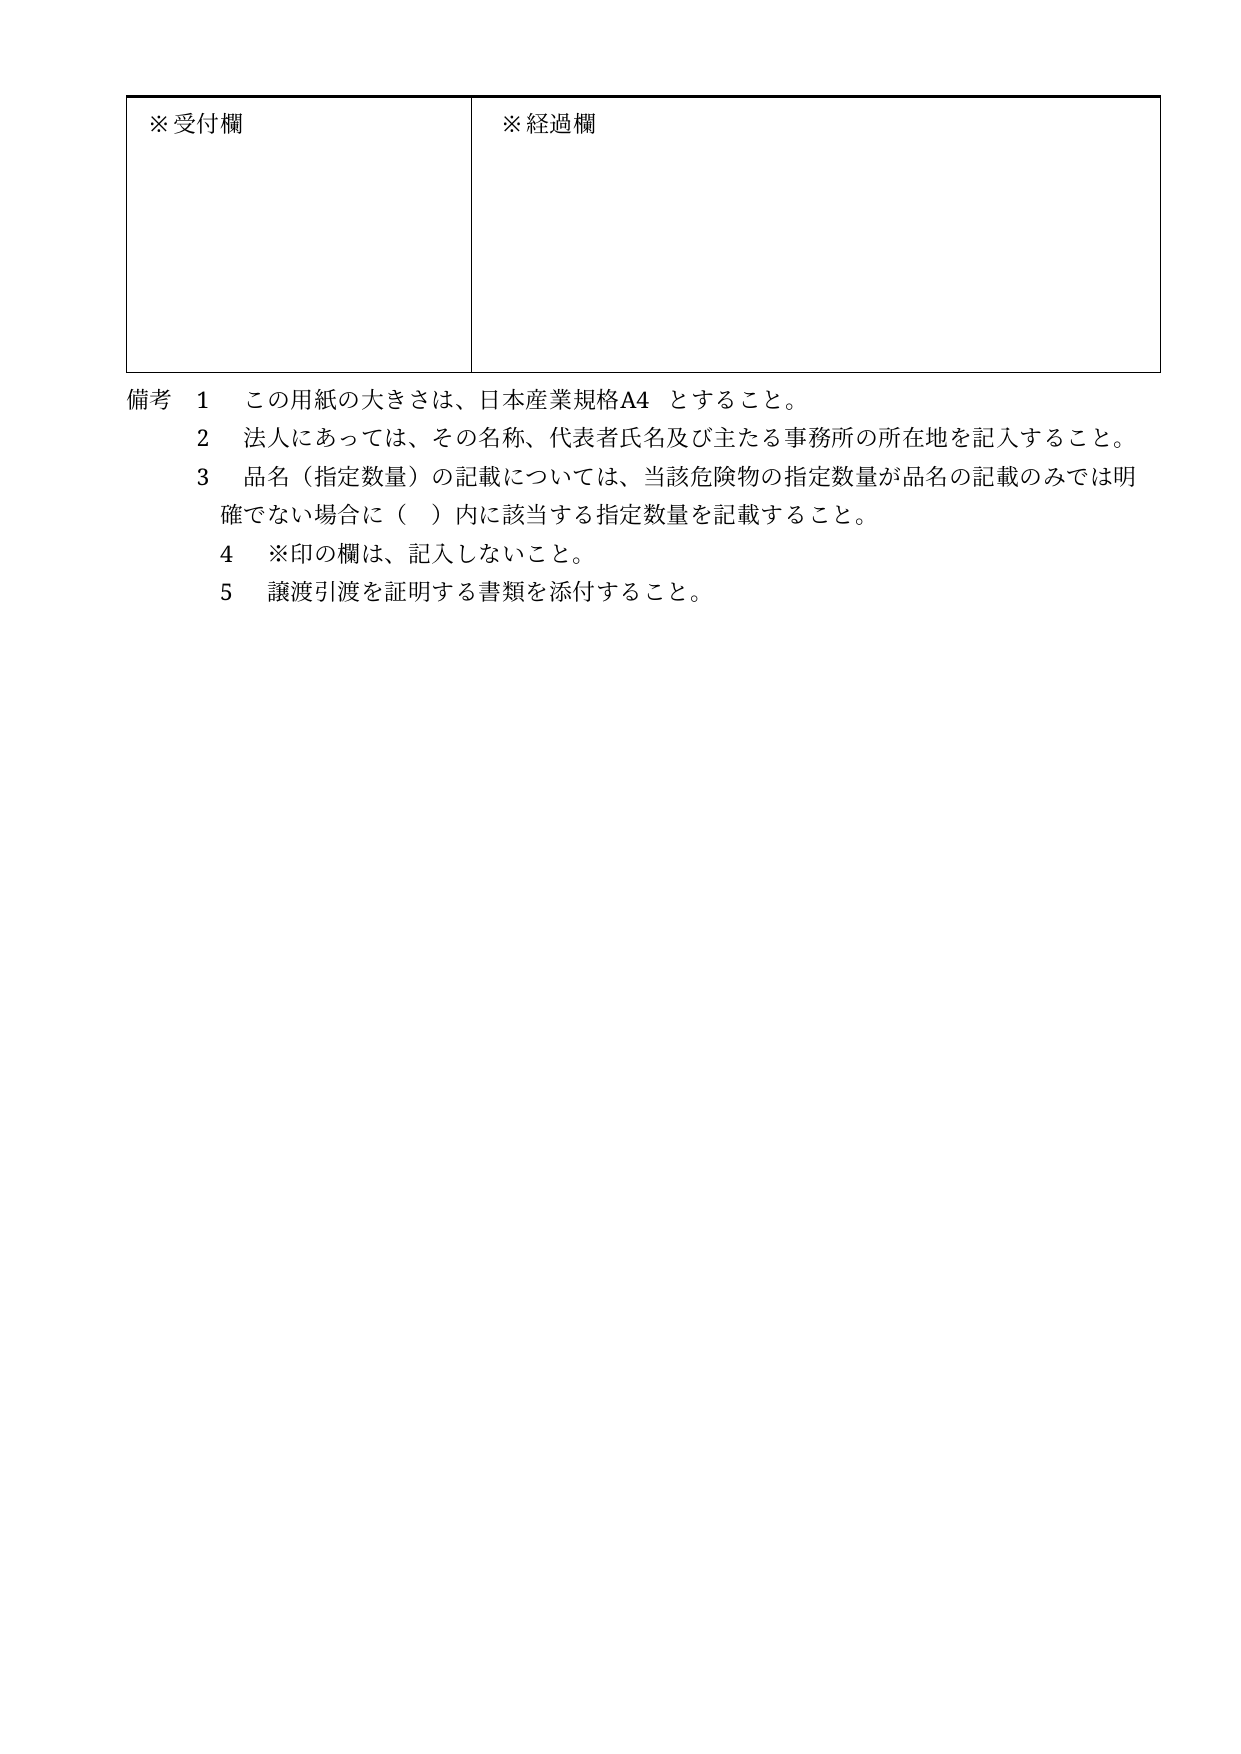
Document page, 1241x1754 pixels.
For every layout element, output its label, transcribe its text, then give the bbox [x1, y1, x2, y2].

text 備考 1 この用紙の大きさは、日本産業規格A4とすること。 [126, 379, 1138, 418]
table_cell ※経過欄 [472, 98, 1160, 372]
text 4 ※印の欄は、記入しないこと。 [149, 533, 1138, 572]
text 3 品名（指定数量）の記載については、当該危険物の指定数量が品名の記載のみでは明確でない場合に（ ）内に該当する指定数量を記載すること。 [126, 456, 1138, 533]
text 5 譲渡引渡を証明する書類を添付すること。 [149, 572, 1138, 610]
table_cell ※受付欄 [127, 98, 471, 372]
text 2 法人にあっては、その名称、代表者氏名及び主たる事務所の所在地を記入すること。 [126, 418, 1138, 456]
